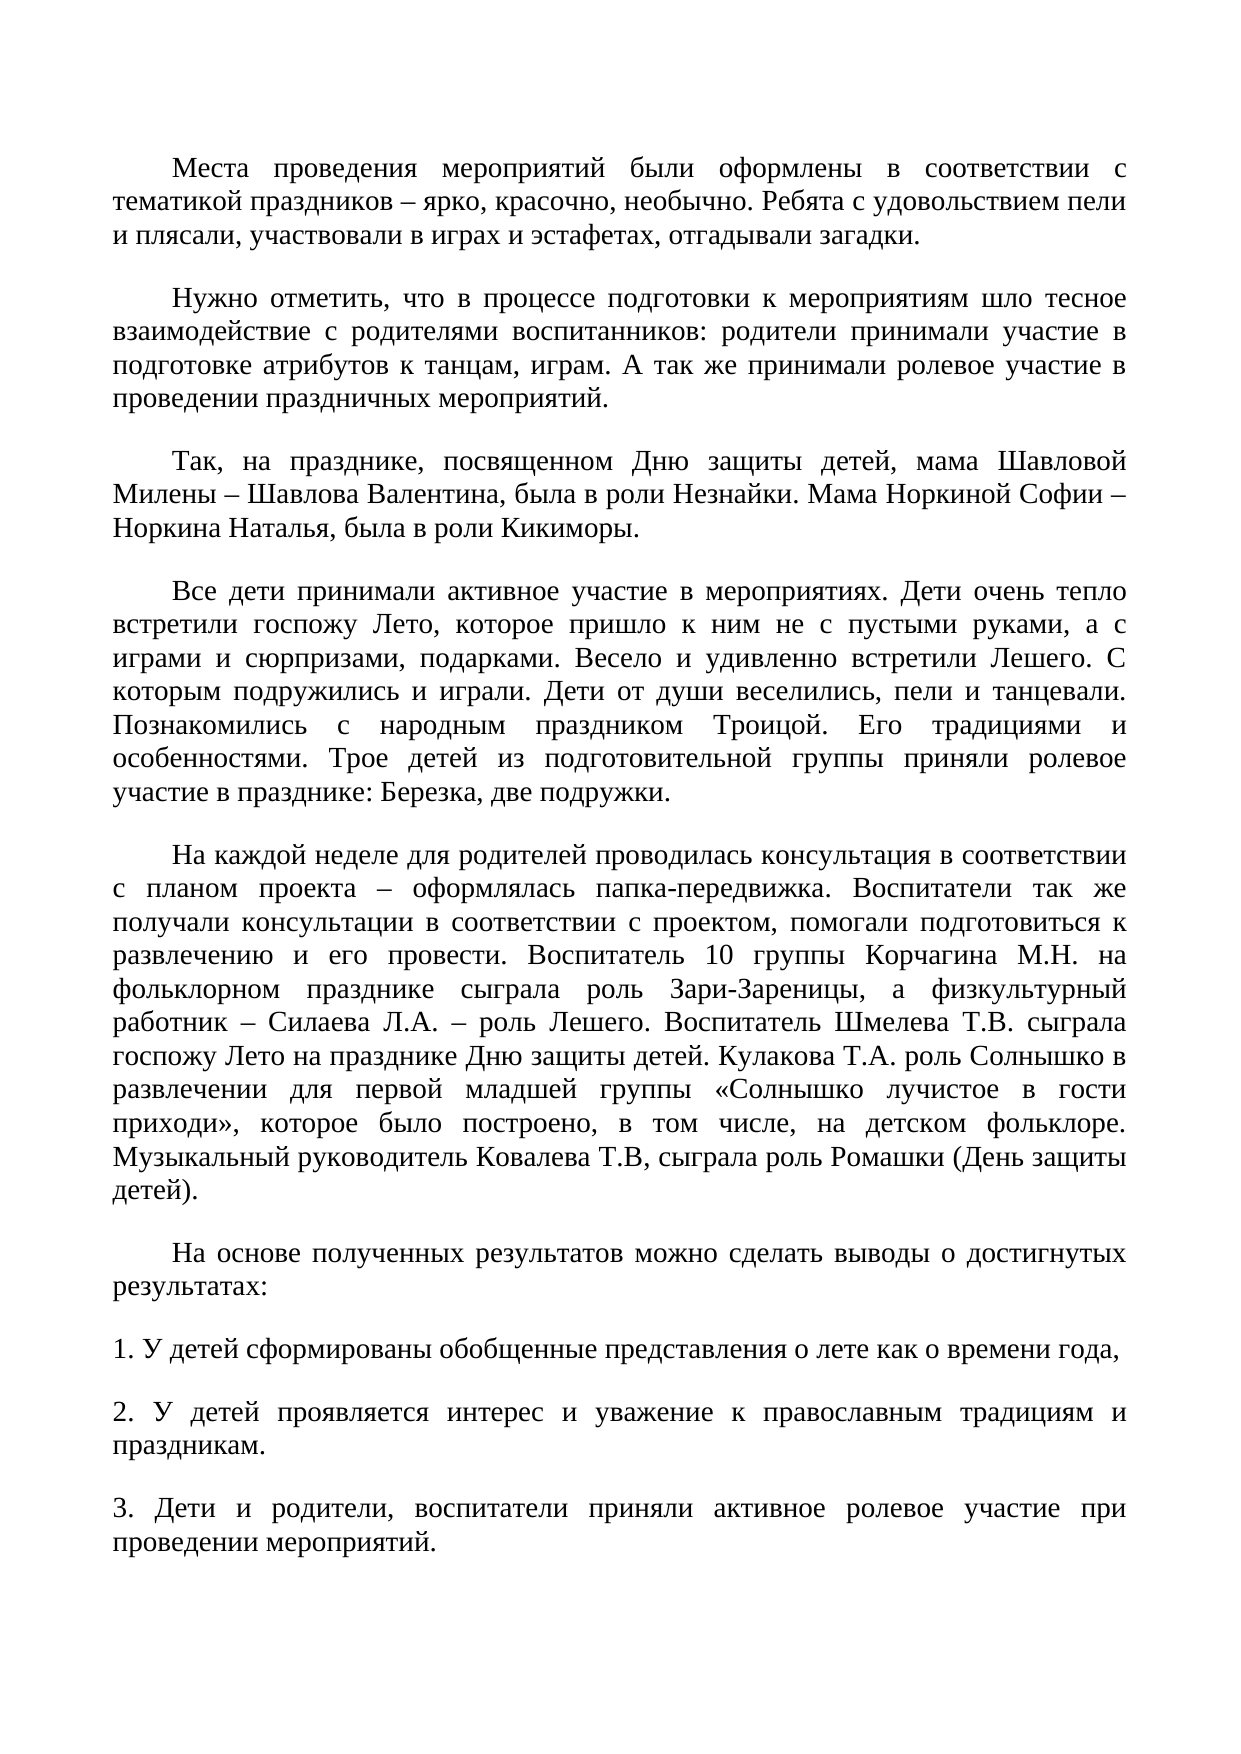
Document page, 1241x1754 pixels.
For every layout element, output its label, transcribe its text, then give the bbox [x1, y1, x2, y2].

text 1. У детей сформированы обобщенные представления о лете как о времени года, [112, 1331, 1128, 1365]
text Места проведения мероприятий были оформлены в соответствии с тематикой праздников – ярко, красочно, необычно. Ребята с удовольствием пели и плясали, участвовали в играх и эстафетах, отгадывали загадки. [112, 150, 1128, 251]
text Нужно отметить, что в процессе подготовки к мероприятиям шло тесное взаимодействие с родителями воспитанников: родители принимали участие в подготовке атрибутов к танцам, играм. А так же принимали ролевое участие в проведении праздничных мероприятий. [112, 280, 1128, 414]
text На каждой неделе для родителей проводилась консультация в соответствии с планом проекта – оформлялась папка-передвижка. Воспитатели так же получали консультации в соответствии с проектом, помогали подготовиться к развлечению и его провести. Воспитатель 10 группы Корчагина М.Н. на фольклорном празднике сыграла роль Зари-Зареницы, а физкультурный работник – Силаева Л.А. – роль Лешего. Воспитатель Шмелева Т.В. сыграла госпожу Лето на празднике Дню защиты детей. Кулакова Т.А. роль Солнышко в развлечении для первой младшей группы «Солнышко лучистое в гости приходи», которое было построено, в том числе, на детском фольклоре. Музыкальный руководитель Ковалева Т.В, сыграла роль Ромашки (День защиты детей). [112, 837, 1128, 1206]
text 2. У детей проявляется интерес и уважение к православным традициям и праздникам. [112, 1394, 1128, 1461]
text 3. Дети и родители, воспитатели приняли активное ролевое участие при проведении мероприятий. [112, 1490, 1128, 1557]
text Так, на празднике, посвященном Дню защиты детей, мама Шавловой Милены – Шавлова Валентина, была в роли Незнайки. Мама Норкиной Софии – Норкина Наталья, была в роли Кикиморы. [112, 443, 1128, 544]
text На основе полученных результатов можно сделать выводы о достигнутых результатах: [112, 1235, 1128, 1302]
text Все дети принимали активное участие в мероприятиях. Дети очень тепло встретили госпожу Лето, которое пришло к ним не с пустыми руками, а с играми и сюрпризами, подарками. Весело и удивленно встретили Лешего. С которым подружились и играли. Дети от души веселились, пели и танцевали. Познакомились с народным праздником Троицой. Его традициями и особенностями. Трое детей из подготовительной группы приняли ролевое участие в празднике: Березка, две подружки. [112, 573, 1128, 808]
